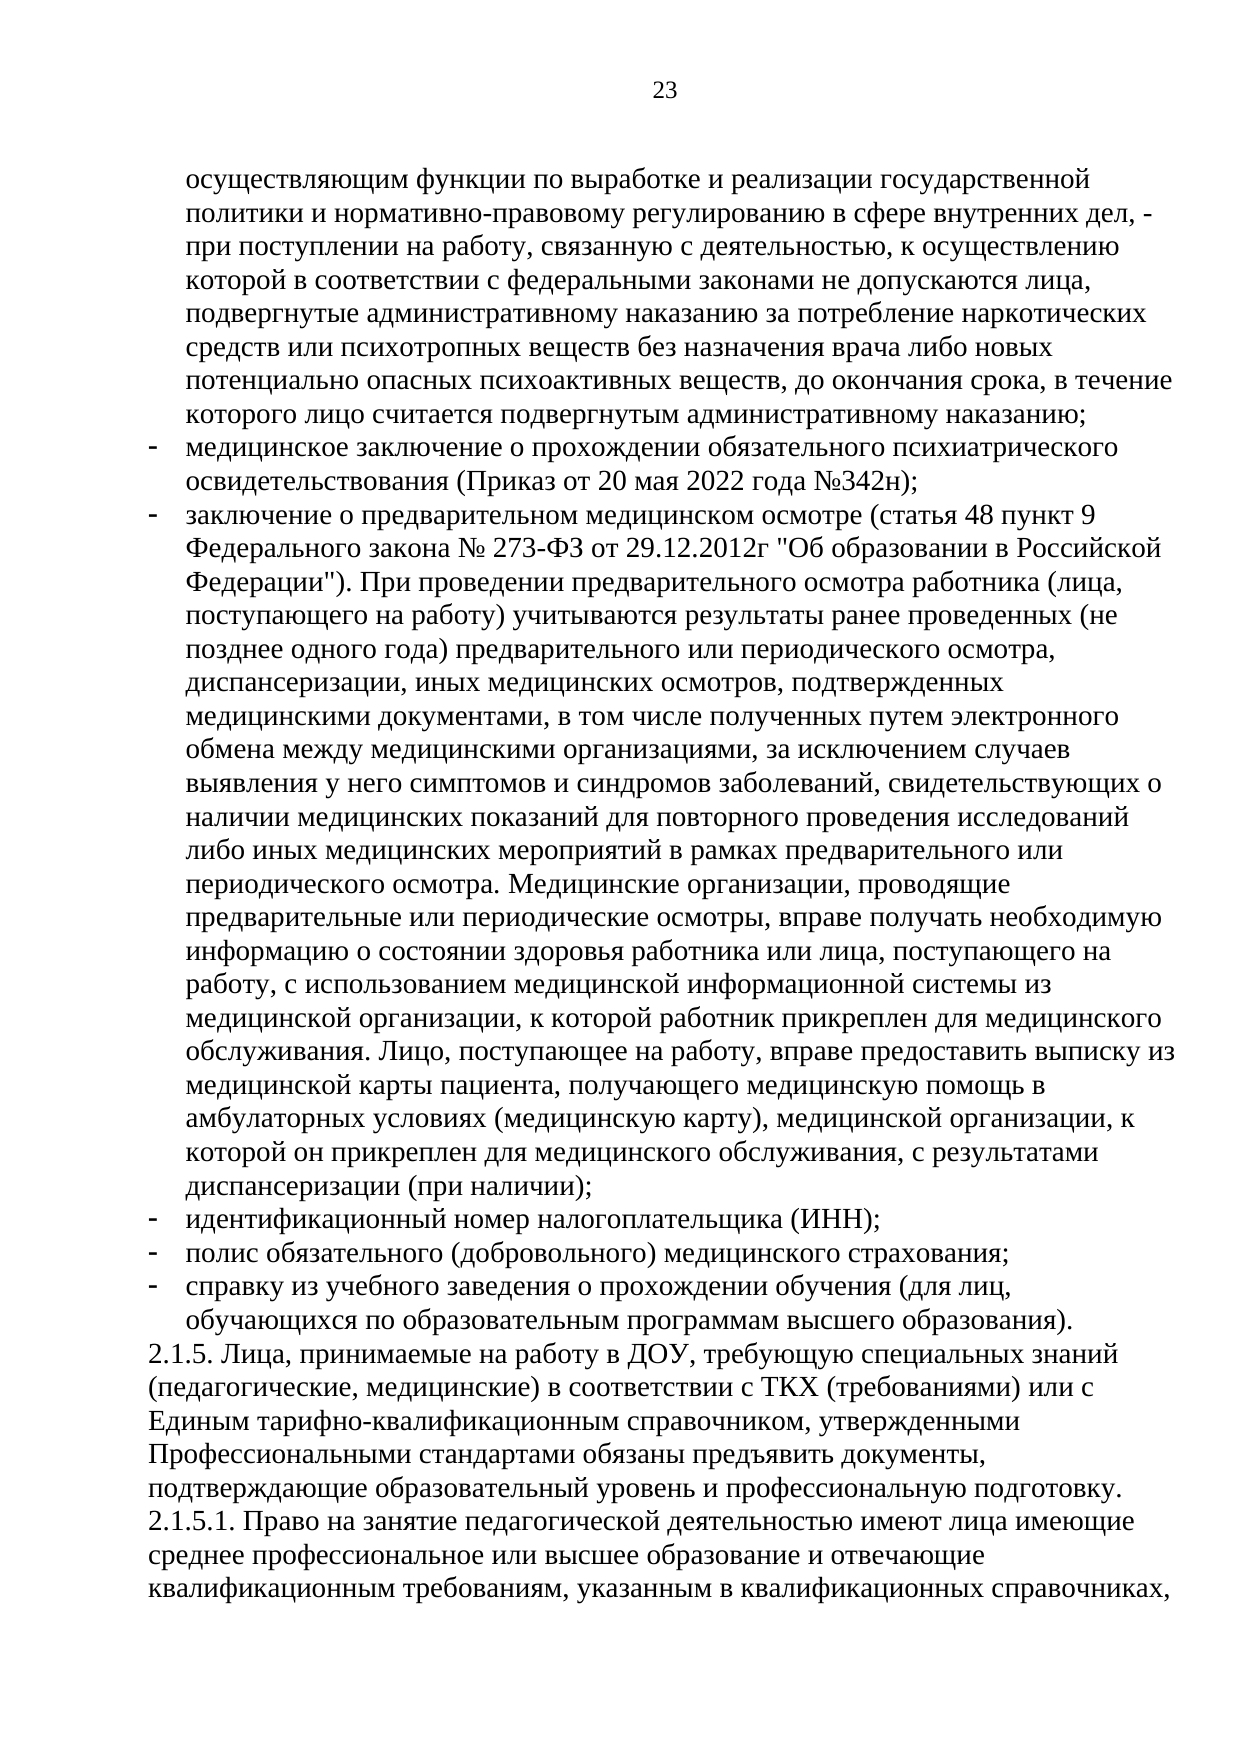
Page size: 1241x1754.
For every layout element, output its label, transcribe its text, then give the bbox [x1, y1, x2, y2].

list справку из учебного заведения о прохождении обучения (для лиц, обучающихся по образовательным программам высшего образования). [148, 1268, 1182, 1336]
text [148, 1503, 1182, 1604]
list полис обязательного (добровольного) медицинского страхования; [148, 1235, 1182, 1268]
list идентификационный номер налогоплательщика (ИНН); [148, 1201, 1182, 1235]
list заключение о предварительном медицинском осмотре (статья 48 пункт 9 Федерального закона № 273-ФЗ от 29.12.2012г "Об образовании в Российской Федерации"). При проведении предварительного осмотра работника (лица, поступающего на работу) учитываются результаты ранее проведенных (не позднее одного года) предварительного или периодического осмотра, диспансеризации, иных медицинских осмотров, подтвержденных медицинскими документами, в том числе полученных путем электронного обмена между медицинскими организациями, за исключением случаев выявления у него симптомов и синдромов заболеваний, свидетельствующих о наличии медицинских показаний для повторного проведения исследований либо иных медицинских мероприятий в рамках предварительного или периодического осмотра. Медицинские организации, проводящие предварительные или периодические осмотры, вправе получать необходимую информацию о состоянии здоровья работника или лица, поступающего на работу, с использованием медицинской информационной системы из медицинской организации, к которой работник прикреплен для медицинского обслуживания. Лицо, поступающее на работу, вправе предоставить выписку из медицинской карты пациента, получающего медицинскую помощь в амбулаторных условиях (медицинскую карту), медицинской организации, к которой он прикреплен для медицинского обслуживания, с результатами диспансеризации (при наличии); [148, 497, 1182, 1201]
list медицинское заключение о прохождении обязательного психиатрического освидетельствования (Приказ от 20 мая 2022 года №342н); [148, 429, 1182, 497]
text 2.1.5. Лица, принимаемые на работу в ДОУ, требующую специальных знаний (педагогические, медицинские) в соответствии с ТКХ (требованиями) или с Единым тарифно-квалификационным справочником, утвержденными Профессиональными стандартами обязаны предъявить документы, подтверждающие образовательный уровень и профессиональную подготовку. [148, 1336, 1182, 1503]
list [148, 161, 1182, 429]
